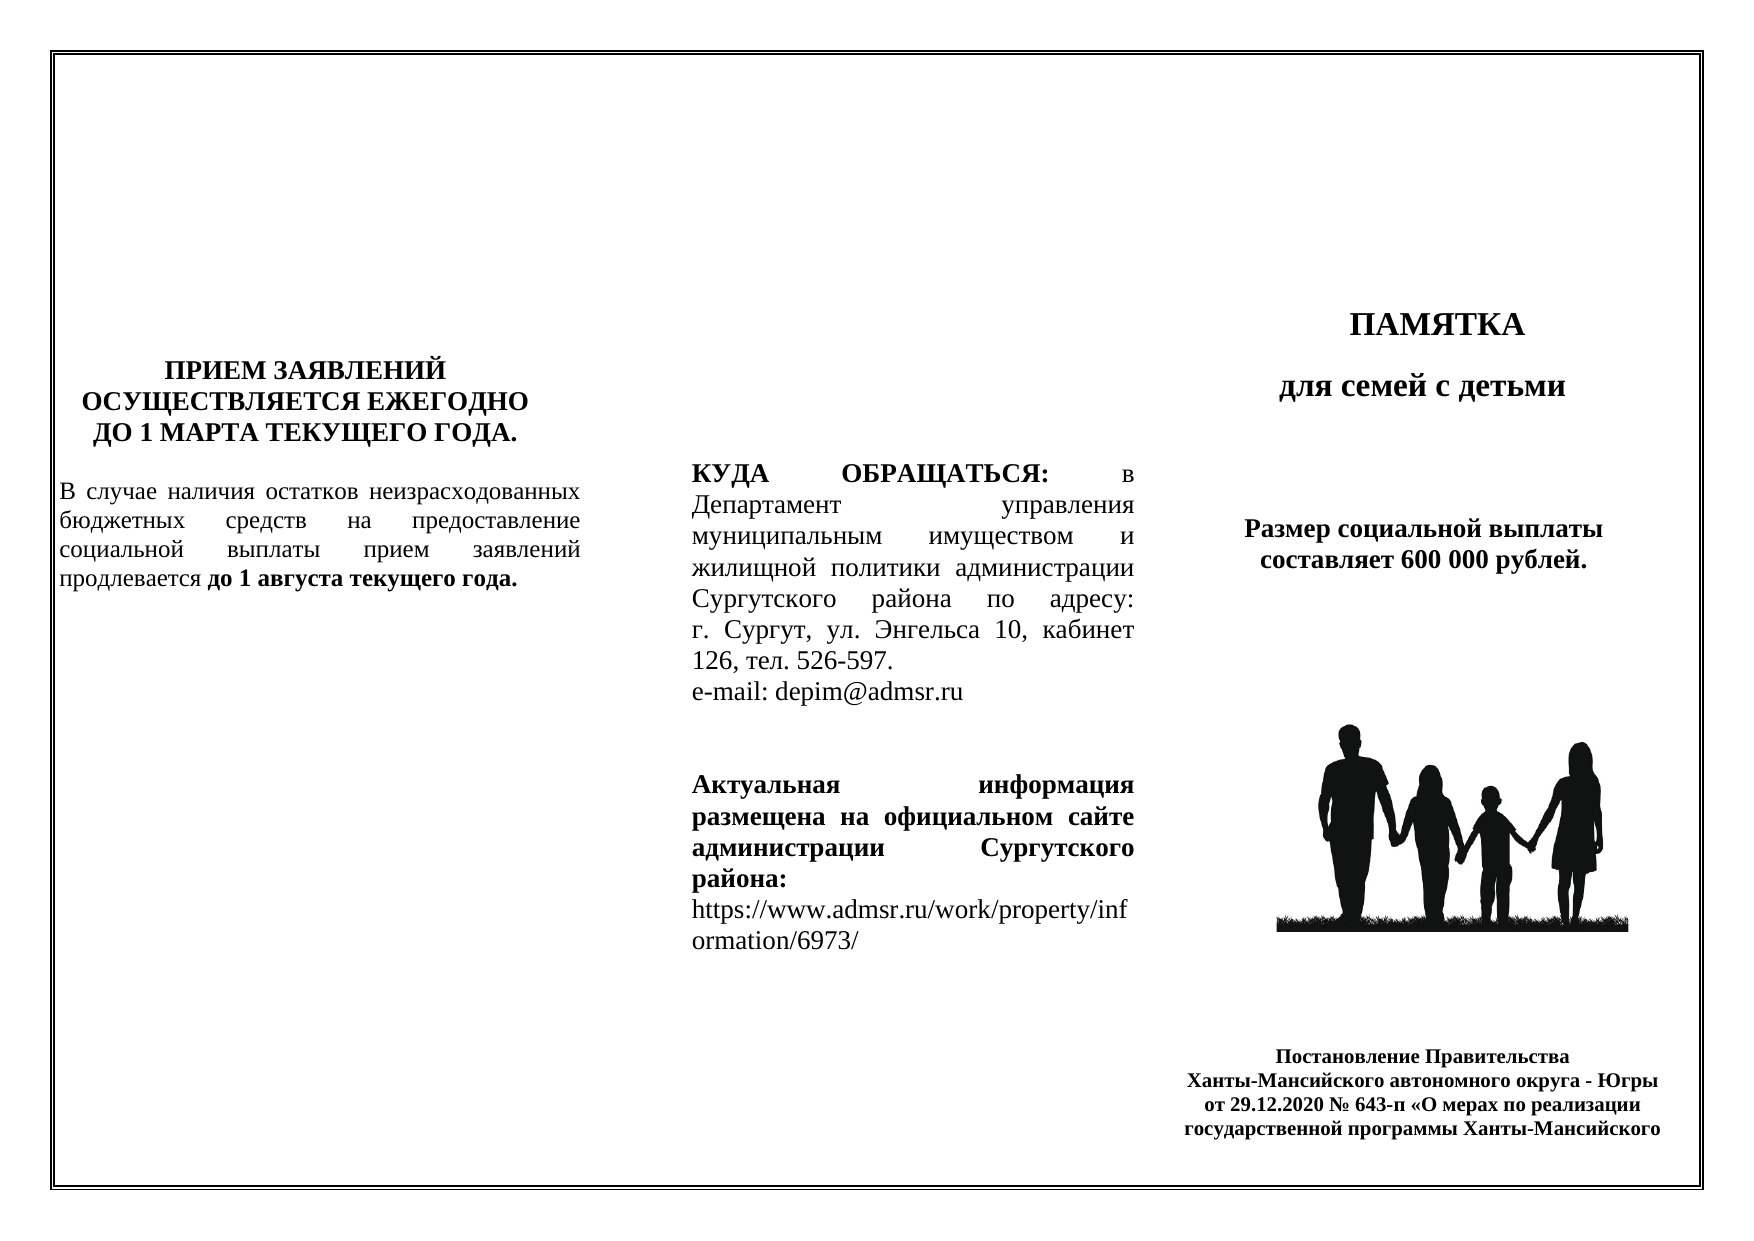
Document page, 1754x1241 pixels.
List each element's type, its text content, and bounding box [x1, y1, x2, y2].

text Прием заявлений осуществляется ежегодно до 1 марта текущего года. [59, 354, 551, 448]
text В случае наличия остатков неизрасходованных бюджетных средств на предоставление социальной выплаты прием заявлений продлевается до 1 августа текущего года. [59, 476, 581, 591]
text КУДА ОБРАЩАТЬСЯ: в Департамент управления муниципальным имуществом и жилищной политики администрации Сургутского района по адресу: г. Сургут, ул. Энгельса 10, кабинет 126, тел. 526-597. [692, 457, 1134, 675]
text Актуальная информация размещена на официальном сайте администрации Сургутского района: https://www.admsr.ru/work/property/information/6973/ [692, 769, 1134, 956]
text для семей с детьми [1176, 365, 1669, 403]
text e-mail: depim@admsr.ru [692, 675, 1134, 706]
text Размер социальной выплаты составляет 600 000 рублей. [1176, 512, 1671, 574]
picture [1276, 709, 1629, 932]
text ПАМЯТКА [1176, 304, 1698, 342]
text Постановление Правительства [1176, 1044, 1668, 1068]
